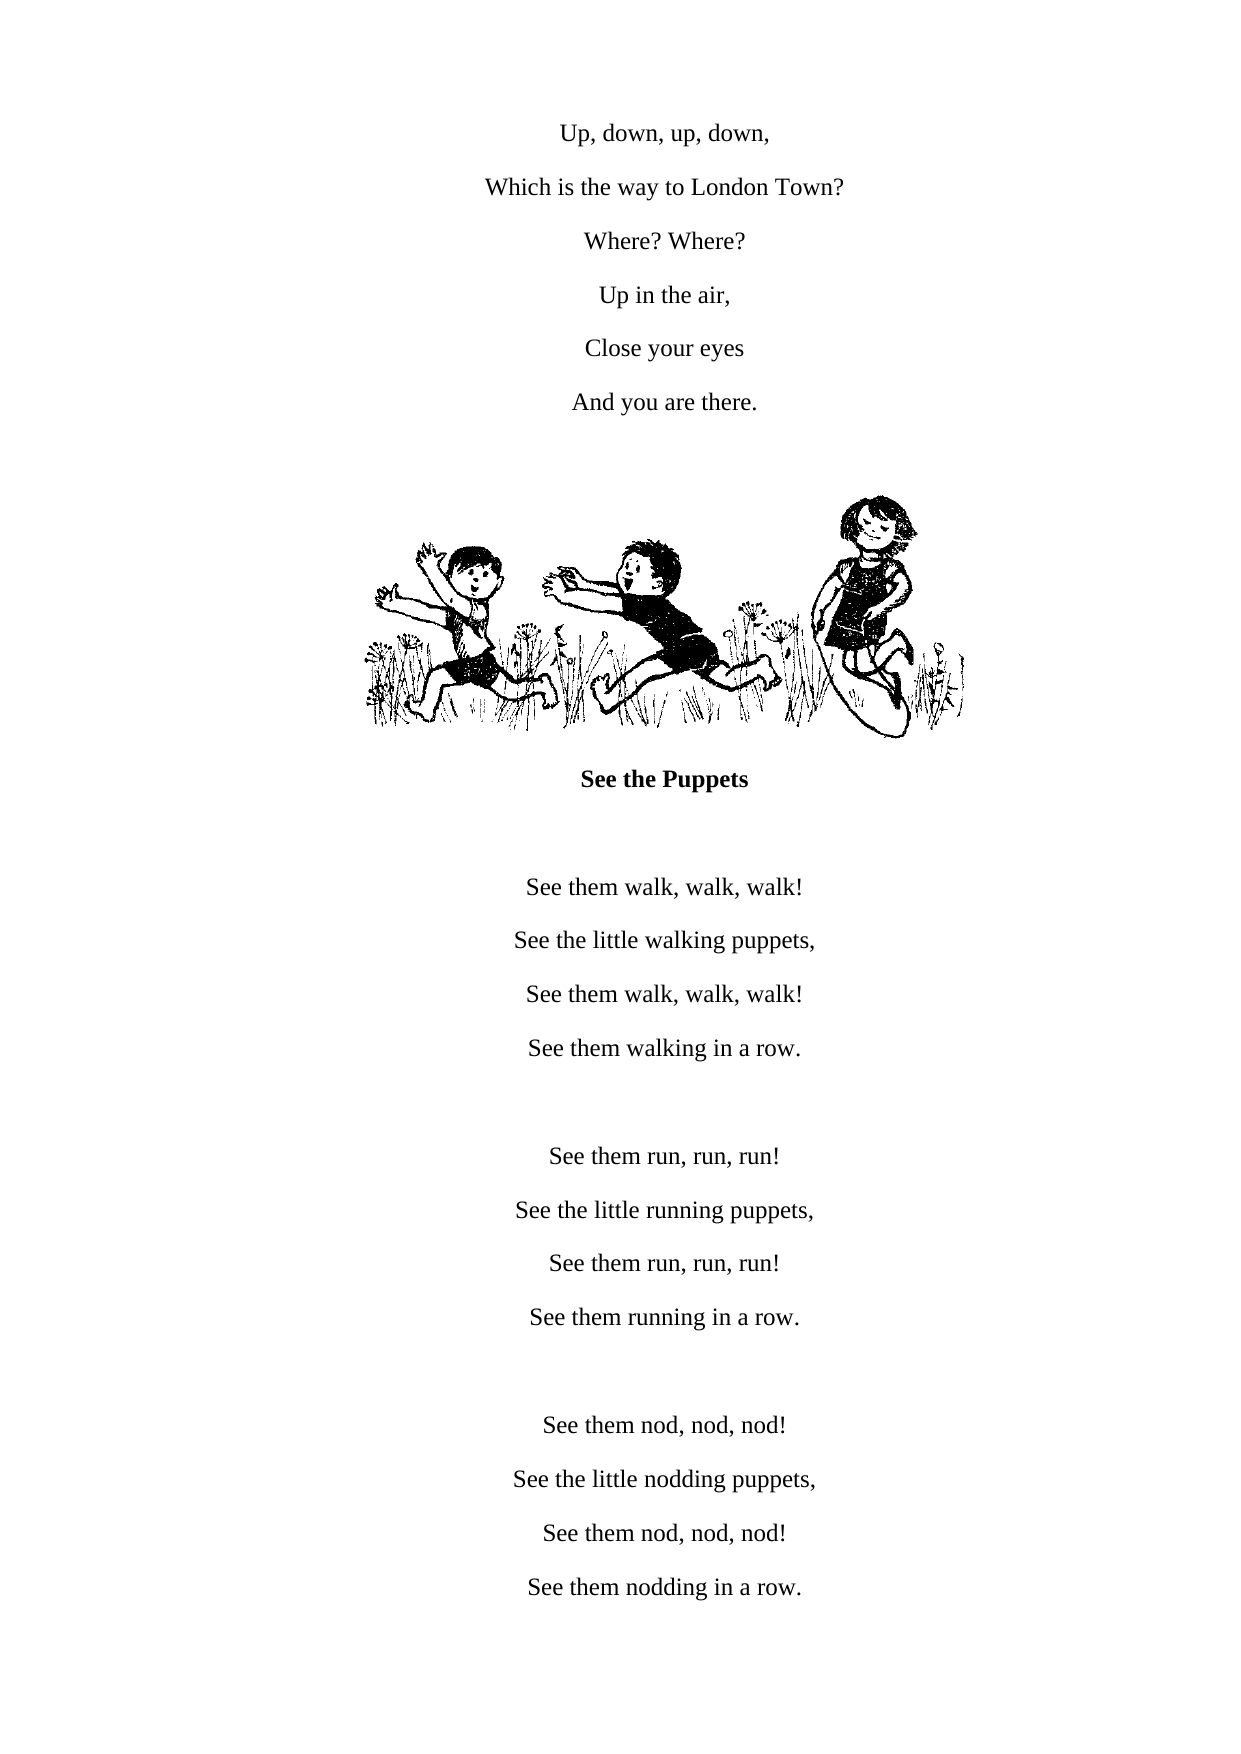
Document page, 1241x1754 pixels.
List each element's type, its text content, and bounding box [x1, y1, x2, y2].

text See them walking in a row. [177, 1033, 1152, 1062]
text Where? Where? [177, 226, 1152, 254]
text And you are there. [177, 387, 1152, 416]
text See the Puppets [177, 764, 1152, 793]
text See them nod, nod, nod! [177, 1518, 1152, 1547]
picture [364, 495, 965, 739]
text Up, down, up, down, [177, 118, 1152, 147]
text See the little nodding puppets, [177, 1464, 1152, 1493]
text See them walk, walk, walk! [177, 979, 1152, 1008]
text See them run, run, run! [177, 1141, 1152, 1169]
text Which is the way to London Town? [177, 172, 1152, 201]
text See them walk, walk, walk! [177, 872, 1152, 900]
text See them nodding in a row. [177, 1572, 1152, 1600]
text Up in the air, [177, 280, 1152, 308]
text See the little running puppets, [177, 1195, 1152, 1223]
text Close your eyes [177, 333, 1152, 362]
text See them nod, nod, nod! [177, 1410, 1152, 1439]
text See the little walking puppets, [177, 925, 1152, 954]
text See them run, run, run! [177, 1248, 1152, 1277]
text See them running in a row. [177, 1302, 1152, 1331]
